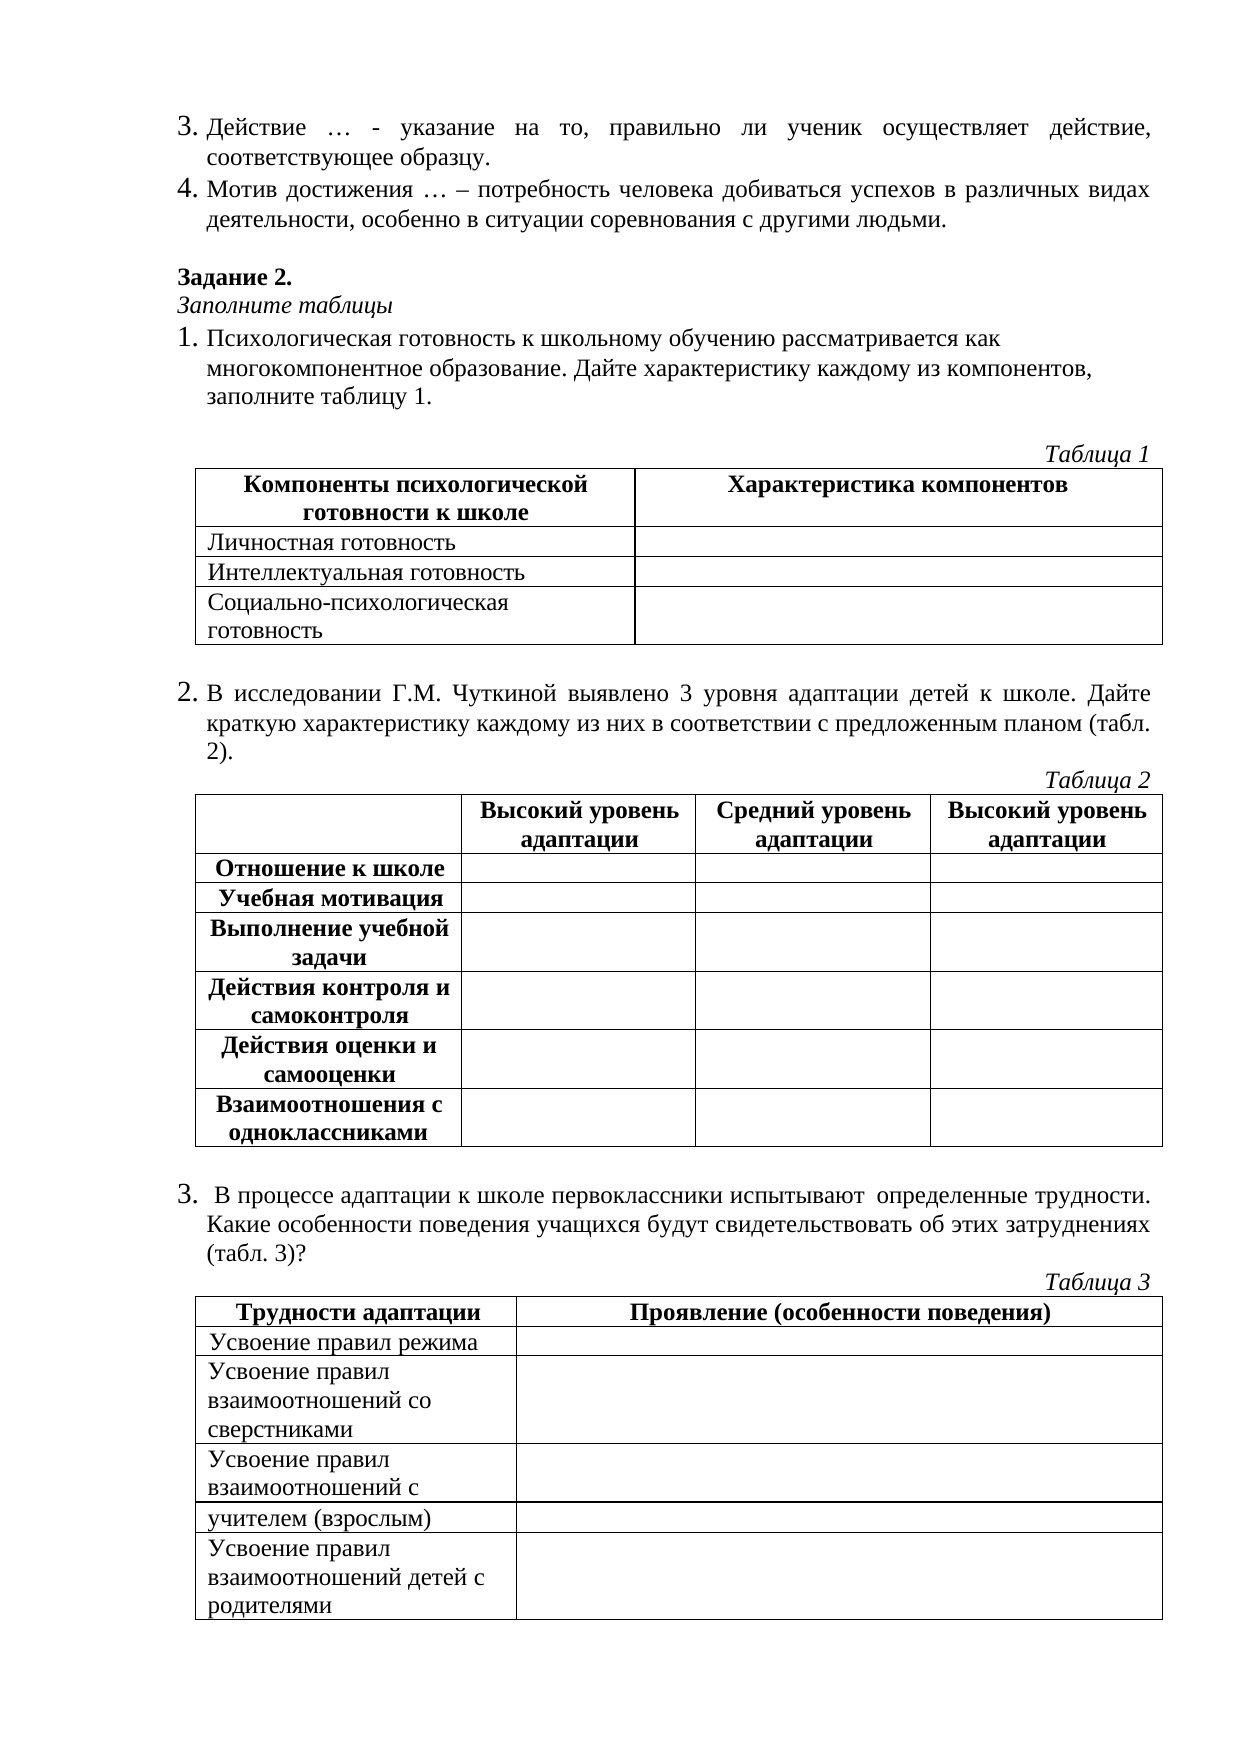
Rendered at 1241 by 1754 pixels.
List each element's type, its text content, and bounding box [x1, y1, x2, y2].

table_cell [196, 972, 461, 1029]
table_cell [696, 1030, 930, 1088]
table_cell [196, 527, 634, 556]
text Таблица 1 [71, 439, 1151, 468]
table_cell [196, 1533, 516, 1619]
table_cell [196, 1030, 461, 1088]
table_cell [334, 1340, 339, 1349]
text Заполните таблицы [177, 290, 1240, 319]
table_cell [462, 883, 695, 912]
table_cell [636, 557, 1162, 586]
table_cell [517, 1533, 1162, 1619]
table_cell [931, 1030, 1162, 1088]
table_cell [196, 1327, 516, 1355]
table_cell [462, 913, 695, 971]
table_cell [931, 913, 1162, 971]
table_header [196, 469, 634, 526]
subtitle Задание 2. [177, 262, 1240, 290]
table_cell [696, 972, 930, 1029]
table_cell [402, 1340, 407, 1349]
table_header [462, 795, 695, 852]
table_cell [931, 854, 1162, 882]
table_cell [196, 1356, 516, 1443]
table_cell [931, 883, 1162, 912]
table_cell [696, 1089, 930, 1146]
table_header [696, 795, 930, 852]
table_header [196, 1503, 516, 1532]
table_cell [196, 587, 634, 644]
list Мотив достижения … – потребность человека добиваться успехов в различных видах деятельности, особенно в ситуации соревнования с другими людьми. [177, 171, 1151, 233]
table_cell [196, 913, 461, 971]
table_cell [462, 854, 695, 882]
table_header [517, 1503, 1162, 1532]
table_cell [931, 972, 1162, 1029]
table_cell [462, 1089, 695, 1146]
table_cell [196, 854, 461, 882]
list В исследовании Г.М. Чуткиной выявлено 3 уровня адаптации детей к школе. Дайте краткую характеристику каждому из них в соответствии с предложенным планом (табл. 2). [177, 674, 1152, 765]
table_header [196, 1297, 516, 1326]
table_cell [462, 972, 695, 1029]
list В процессе адаптации к школе первоклассники испытывают определенные трудности. Какие особенности поведения учащихся будут свидетельствовать об этих затруднениях (табл. 3)? [177, 1176, 1151, 1267]
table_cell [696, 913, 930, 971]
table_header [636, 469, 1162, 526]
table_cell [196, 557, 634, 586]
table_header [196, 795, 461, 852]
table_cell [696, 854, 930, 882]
text Таблица 3 [71, 1267, 1151, 1296]
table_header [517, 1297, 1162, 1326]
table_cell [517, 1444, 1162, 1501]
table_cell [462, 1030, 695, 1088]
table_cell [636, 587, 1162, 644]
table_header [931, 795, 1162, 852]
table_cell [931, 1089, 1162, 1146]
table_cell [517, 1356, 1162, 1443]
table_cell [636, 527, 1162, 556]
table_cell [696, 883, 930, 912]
list Психологическая готовность к школьному обучению рассматривается как многокомпонентное образование. Дайте характеристику каждому из компонентов, заполните таблицу 1. [177, 319, 1132, 410]
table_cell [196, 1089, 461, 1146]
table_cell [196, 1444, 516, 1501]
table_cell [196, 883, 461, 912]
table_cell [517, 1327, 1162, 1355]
list Действие … - указание на то, правильно ли ученик осуществляет действие, соответствующее образцу. [177, 108, 1151, 171]
text Таблица 2 [71, 765, 1151, 794]
